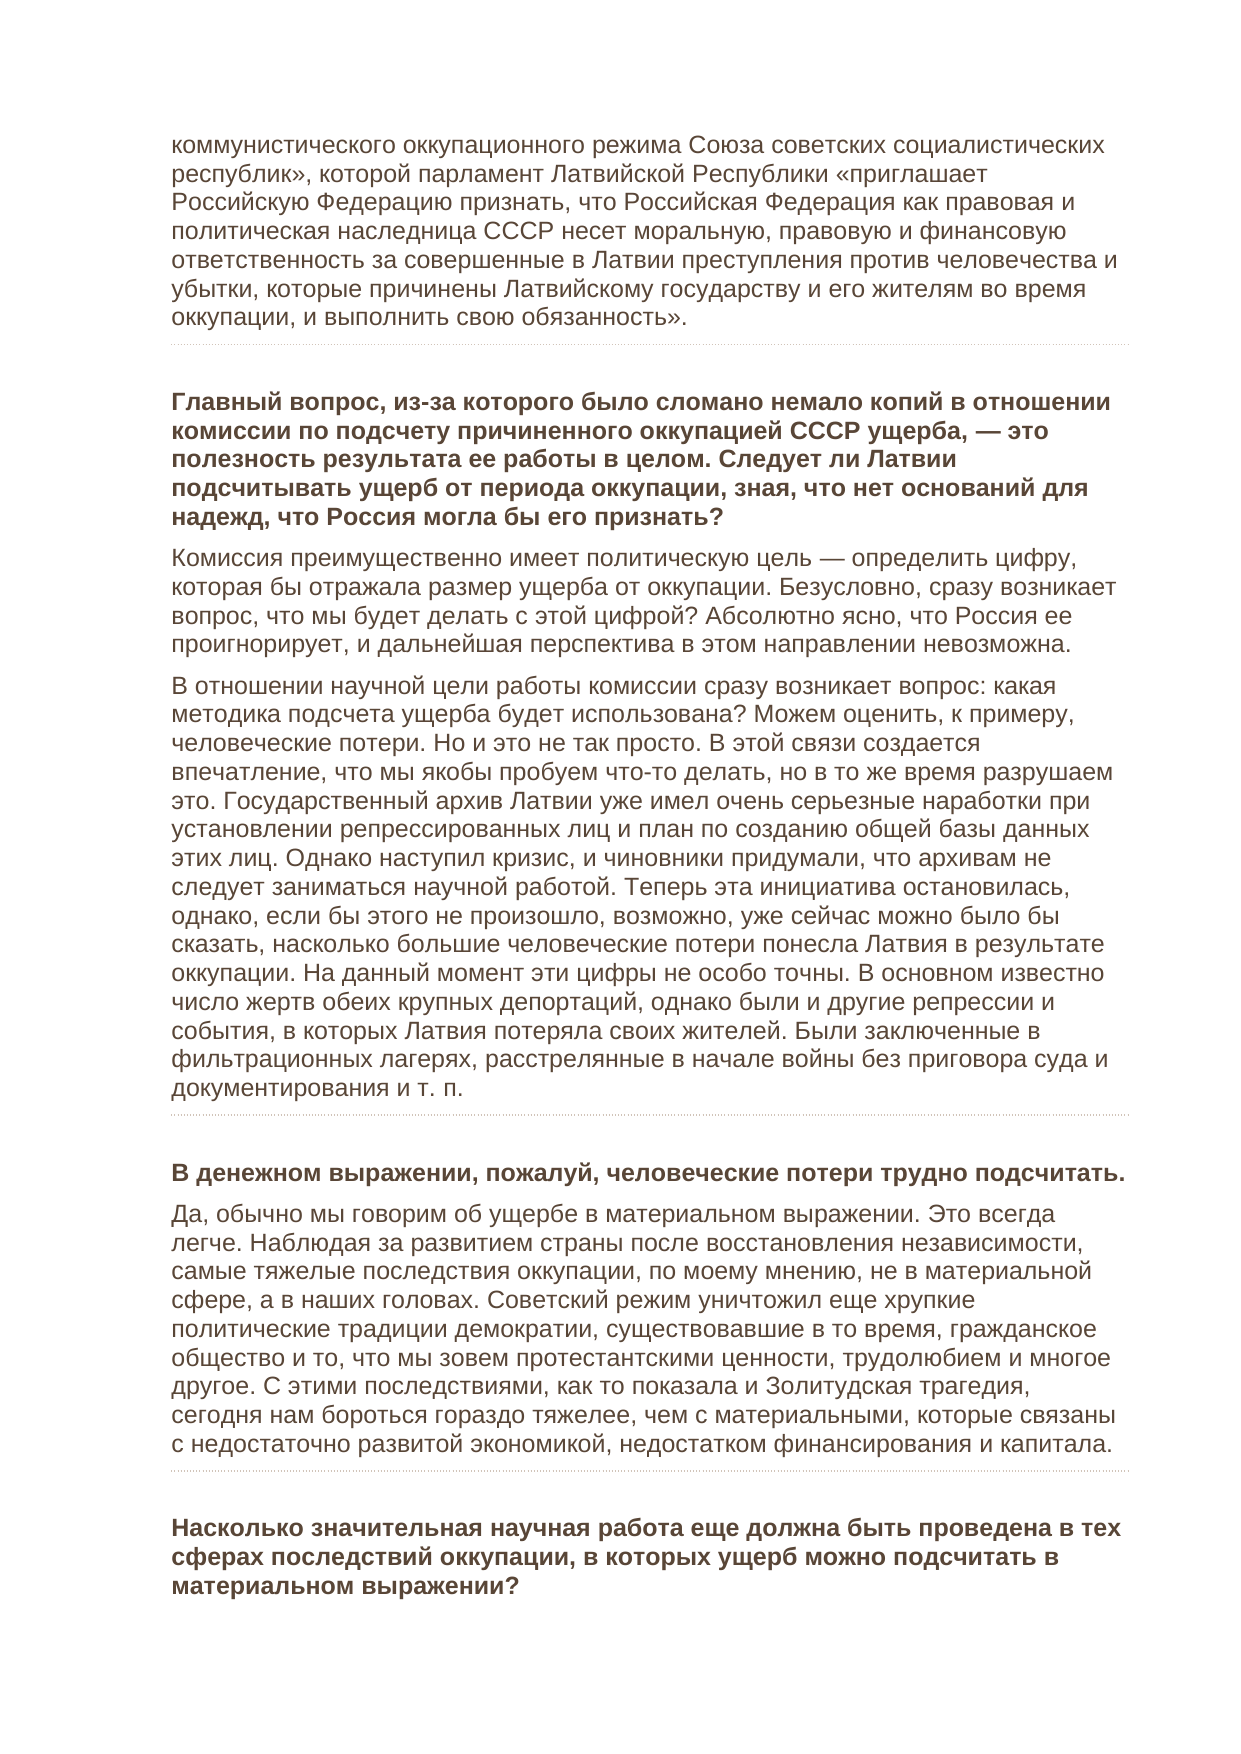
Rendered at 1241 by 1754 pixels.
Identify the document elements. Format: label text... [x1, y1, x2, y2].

text Комиссия преимущественно имеет политическую цель — определить цифру, которая бы отражала размер ущерба от оккупации. Безусловно, сразу возникает вопрос, что мы будет делать с этой цифрой? Абсолютно ясно, что Россия ее проигнорирует, и дальнейшая перспектива в этом направлении невозможна. [171, 543, 1128, 658]
text В денежном выражении, пожалуй, человеческие потери трудно подсчитать. [171, 1114, 1128, 1186]
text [171, 130, 1128, 331]
text Главный вопрос, из-за которого было сломано немало копий в отношении комиссии по подсчету причиненного оккупацией СССР ущерба, — это полезность результата ее работы в целом. Следует ли Латвии подсчитывать ущерб от периода оккупации, зная, что нет оснований для надежд, что Россия могла бы его признать? [171, 344, 1128, 531]
text В отношении научной цели работы комиссии сразу возникает вопрос: какая методика подсчета ущерба будет использована? Можем оценить, к примеру, человеческие потери. Но и это не так просто. В этой связи создается впечатление, что мы якобы пробуем что-то делать, но в то же время разрушаем это. Государственный архив Латвии уже имел очень серьезные наработки при установлении репрессированных лиц и план по созданию общей базы данных этих лиц. Однако наступил кризис, и чиновники придумали, что архивам не следует заниматься научной работой. Теперь эта инициатива остановилась, однако, если бы этого не произошло, возможно, уже сейчас можно было бы сказать, насколько большие человеческие потери понесла Латвия в результате оккупации. На данный момент эти цифры не особо точны. В основном известно число жертв обеих крупных депортаций, однако были и другие репрессии и события, в которых Латвия потеряла своих жителей. Были заключенные в фильтрационных лагерях, расстрелянные в начале войны без приговора суда и документирования и т. п. [171, 671, 1128, 1102]
text Насколько значительная научная работа еще должна быть проведена в тех сферах последствий оккупации, в которых ущерб можно подсчитать в материальном выражении? [171, 1470, 1128, 1599]
text Да, обычно мы говорим об ущербе в материальном выражении. Это всегда легче. Наблюдая за развитием страны после восстановления независимости, самые тяжелые последствия оккупации, по моему мнению, не в материальной сфере, а в наших головах. Советский режим уничтожил еще хрупкие политические традиции демократии, существовавшие в то время, гражданское общество и то, что мы зовем протестантскими ценности, трудолюбием и многое другое. С этими последствиями, как то показала и Золитудская трагедия, сегодня нам бороться гораздо тяжелее, чем с материальными, которые связаны с недостаточно развитой экономикой, недостатком финансирования и капитала. [171, 1199, 1128, 1458]
